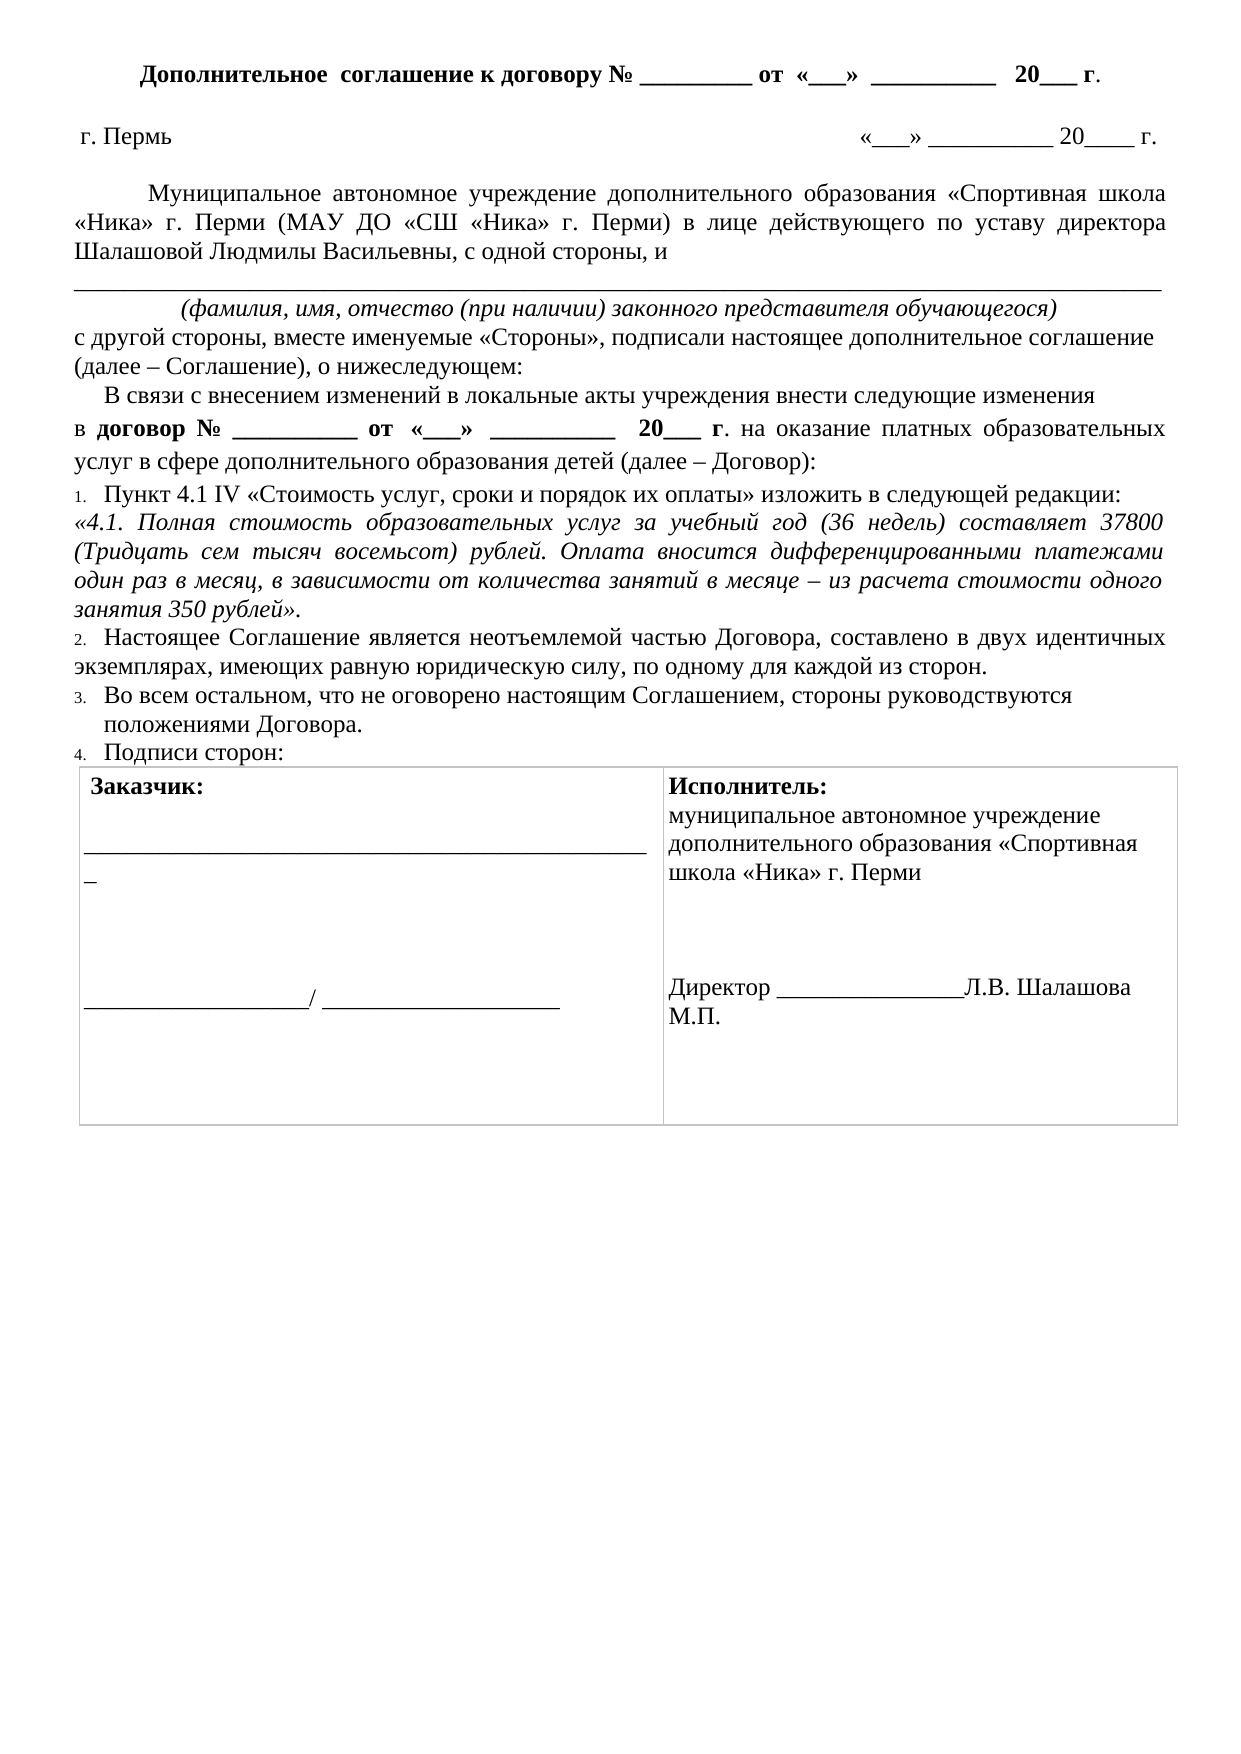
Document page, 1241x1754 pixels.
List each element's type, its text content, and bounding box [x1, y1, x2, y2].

table_header Заказчик: ______________________________________________ __________________/ ___________________ [80, 768, 663, 1124]
text Муниципальное автономное учреждение дополнительного образования «Спортивная школа «Ника» г. Перми (МАУ ДО «СШ «Ника» г. Перми) в лице действующего по уставу директора Шалашовой Людмилы Васильевны, с одной стороны, и [74, 178, 1167, 265]
list Пункт 4.1 IV «Стоимость услуг, сроки и порядок их оплаты» изложить в следующей редакции: [74, 479, 1167, 507]
text Дополнительное соглашение к договору № _________ от «___» __________ 20___ г. [74, 59, 1167, 88]
list Подписи сторон: [74, 737, 1167, 766]
text _______________________________________________________________________________________ [74, 265, 1167, 293]
text с другой стороны, вместе именуемые «Стороны», подписали настоящее дополнительное соглашение (далее – Соглашение), о нижеследующем: [74, 322, 1167, 380]
list Настоящее Соглашение является неотъемлемой частью Договора, составлено в двух идентичных экземплярах, имеющих равную юридическую силу, по одному для каждой из сторон. [74, 622, 1167, 680]
table_header Исполнитель: муниципальное автономное учреждение дополнительного образования «Спортивная школа «Ника» г. Перми Директор _______________Л.В. Шалашова М.П. [664, 768, 1177, 1124]
text «4.1. Полная стоимость образовательных услуг за учебный год (36 недель) составляет 37800 (Тридцать сем тысяч восемьсот) рублей. Оплата вносится дифференцированными платежами один раз в месяц, в зависимости от количества занятий в месяце – из расчета стоимости одного занятия 350 рублей». [74, 507, 1167, 622]
text в договор № __________ от «___» __________ 20___ г. на оказание платных образовательных услуг в сфере дополнительного образования детей (далее – Договор): [74, 413, 1167, 474]
text г. Пермь «___» __________ 20____ г. [74, 121, 1167, 150]
text (фамилия, имя, отчество (при наличии) законного представителя обучающегося) [74, 293, 1167, 322]
list Во всем остальном, что не оговорено настоящим Соглашением, стороны руководствуются положениями Договора. [74, 680, 1167, 737]
text В связи с внесением изменений в локальные акты учреждения внести следующие изменения [74, 380, 1167, 408]
